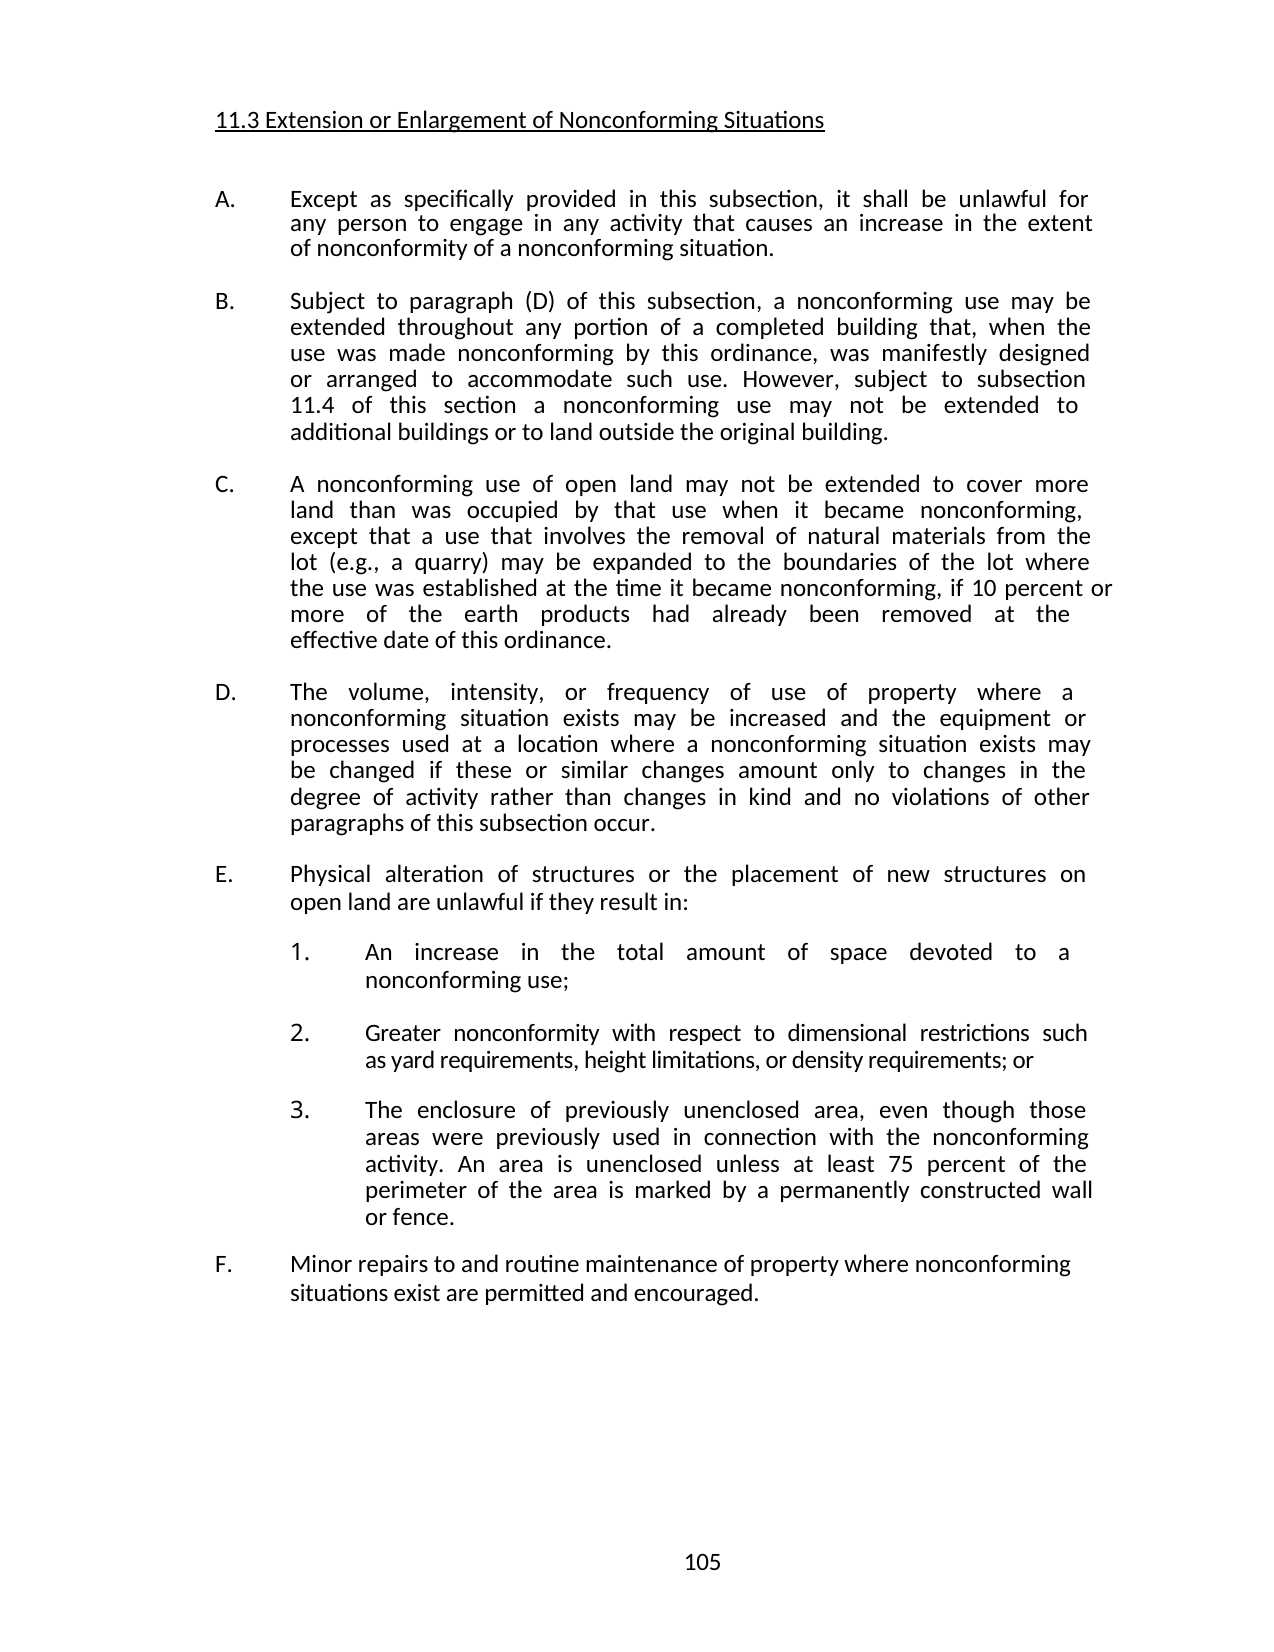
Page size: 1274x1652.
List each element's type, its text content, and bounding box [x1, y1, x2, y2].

text F. Minor repairs to and routine maintenance of property where nonconforming [215, 1249, 1115, 1279]
text E. Physical alteration of structures or the placement of new structures on open land are unlawful if they result in: [215, 860, 1115, 916]
text 11.3 Extension or Enlargement of Nonconforming Situations [215, 101, 1115, 135]
list The enclosure of previously unenclosed area, even though those areas were previously used in connection with the nonconforming activity. An area is unenclosed unless at least 75 percent of the perimeter of the area is marked by a permanently constructed wall or fence. [290, 1097, 1115, 1231]
list Except as specifically provided in this subsection, it shall be unlawful for any person to engage in any activity that causes an increase in the extent of nonconformity of a nonconforming situation. [215, 187, 1115, 262]
list Greater nonconformity with respect to dimensional restrictions such as yard requirements, height limitations, or density requirements; or [290, 1021, 1115, 1073]
list A nonconforming use of open land may not be extended to cover more land than was occupied by that use when it became nonconforming, except that a use that involves the removal of natural materials from the lot (e.g., a quarry) may be expanded to the boundaries of the lot where the use was established at the time it became nonconforming, if 10 percent or more of the earth products had already been removed at the effective date of this ordinance. [215, 471, 1115, 653]
list Subject to paragraph (D) of this subsection, a nonconforming use may be extended throughout any portion of a completed building that, when the use was made nonconforming by this ordinance, was manifestly designed or arranged to accommodate such use. However, subject to subsection 11.4 of this section a nonconforming use may not be extended to additional buildings or to land outside the original building. [215, 288, 1115, 445]
list An increase in the total amount of space devoted to a nonconforming use; [290, 939, 1115, 994]
text situations exist are permitted and encouraged. [290, 1279, 1115, 1307]
text D. The volume, intensity, or frequency of use of property where a nonconforming situation exists may be increased and the equipment or processes used at a location where a nonconforming situation exists may be changed if these or similar changes amount only to changes in the degree of activity rather than changes in kind and no violations of other paragraphs of this subsection occur. [215, 679, 1115, 836]
